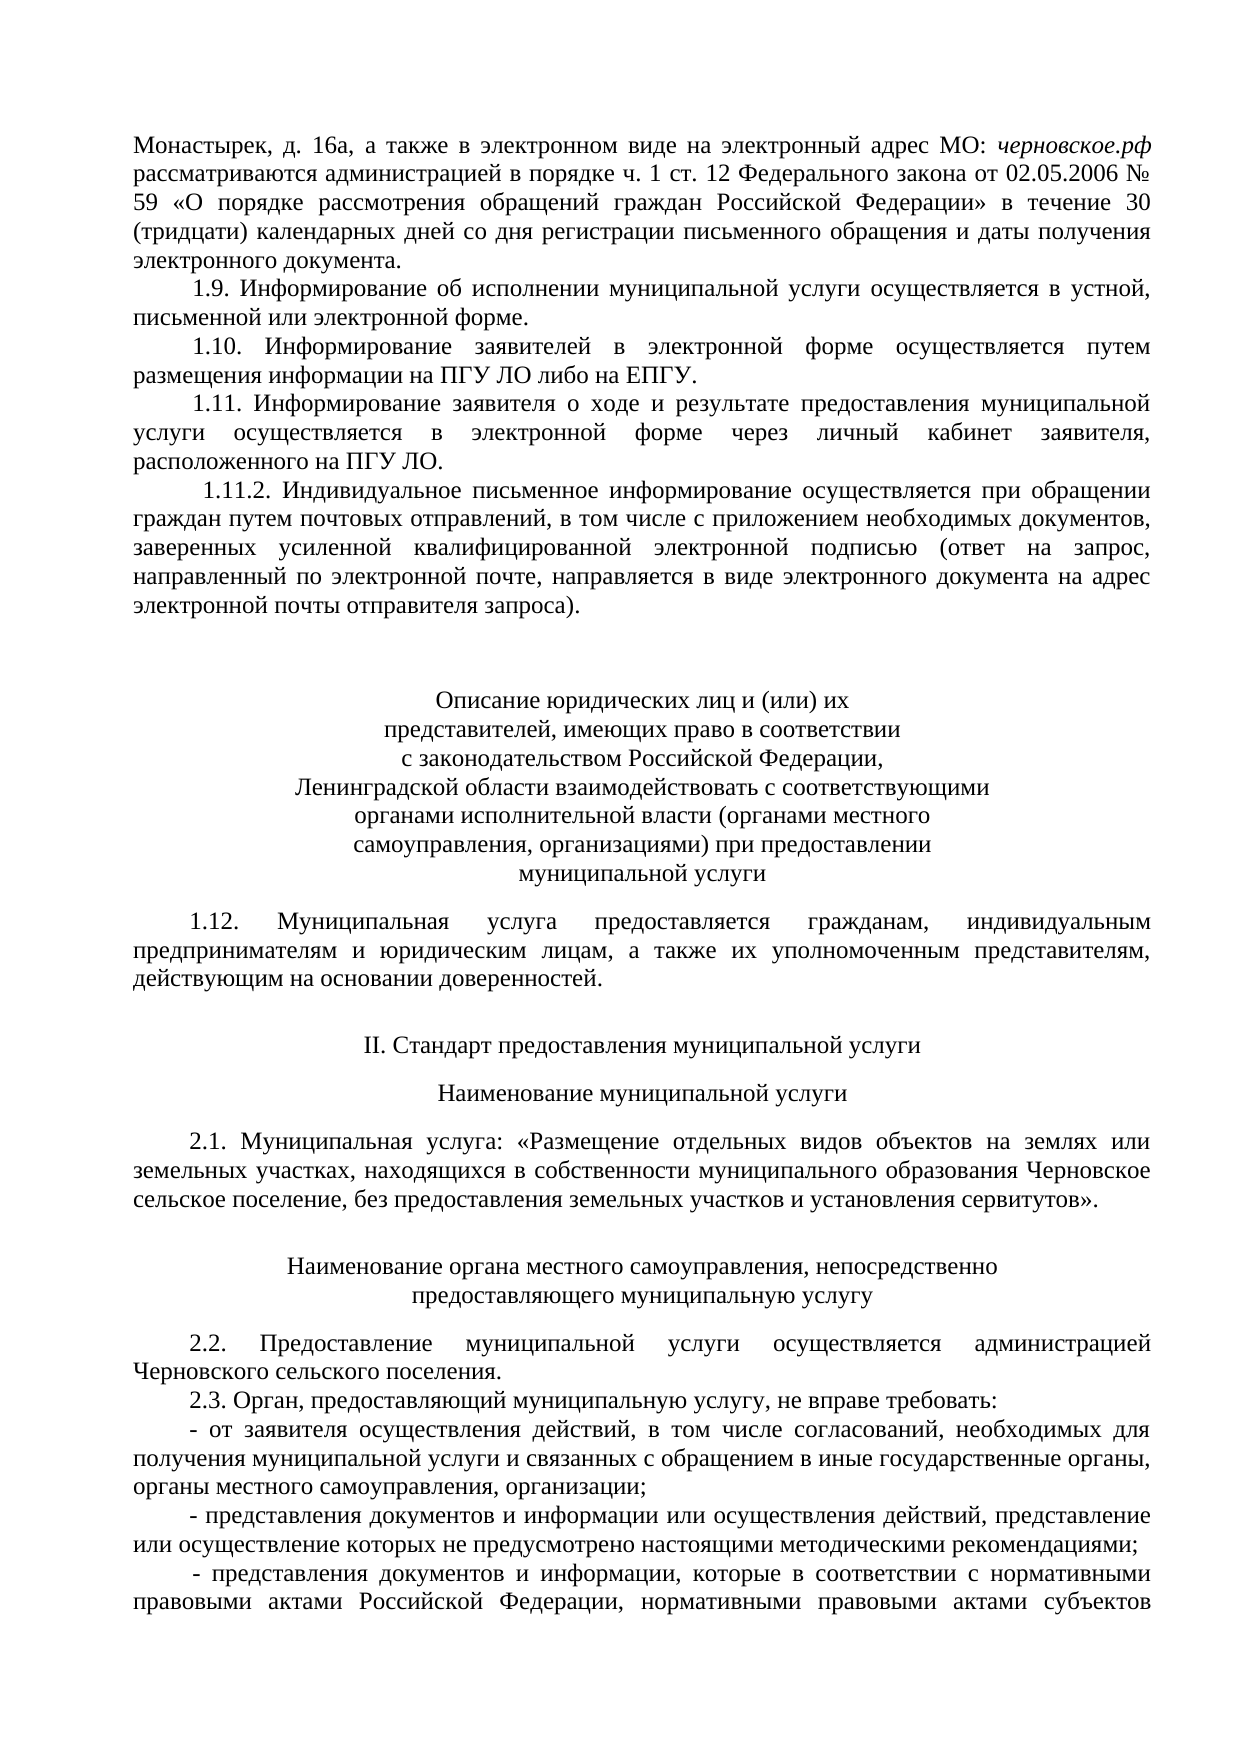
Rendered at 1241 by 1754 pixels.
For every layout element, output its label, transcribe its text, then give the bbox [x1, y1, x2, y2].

text 2.2. Предоставление муниципальной услуги осуществляется администрацией Черновского сельского поселения. [133, 1328, 1152, 1385]
text Описание юридических лиц и (или) их [133, 686, 1152, 714]
text 2.3. Орган, предоставляющий муниципальную услугу, не вправе требовать: [133, 1385, 1152, 1414]
text II. Стандарт предоставления муниципальной услуги [133, 1031, 1152, 1059]
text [133, 1558, 1152, 1615]
text 2.1. Муниципальная услуга: «Размещение отдельных видов объектов на землях или земельных участках, находящихся в собственности муниципального образования Черновское сельское поселение, без предоставления земельных участков и установления сервитутов». [133, 1126, 1152, 1213]
text муниципальной услуги [133, 858, 1152, 887]
text - представления документов и информации или осуществления действий, представление или осуществление которых не предусмотрено настоящими методическими рекомендациями; [133, 1500, 1152, 1558]
text 1.9. Информирование об исполнении муниципальной услуги осуществляется в устной, письменной или электронной форме. [133, 273, 1152, 331]
text 1.12. Муниципальная услуга предоставляется гражданам, индивидуальным предпринимателям и юридическим лицам, а также их уполномоченным представителям, действующим на основании доверенностей. [133, 906, 1152, 992]
text 1.11. Информирование заявителя о ходе и результате предоставления муниципальной услуги осуществляется в электронной форме через личный кабинет заявителя, расположенного на ПГУ ЛО. [133, 388, 1152, 475]
text представителей, имеющих право в соответствии [133, 714, 1152, 743]
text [133, 130, 1152, 273]
text самоуправления, организациями) при предоставлении [133, 829, 1152, 858]
text Наименование органа местного самоуправления, непосредственно [133, 1251, 1152, 1280]
text Ленинградской области взаимодействовать с соответствующими [133, 772, 1152, 801]
text 1.10. Информирование заявителей в электронной форме осуществляется путем размещения информации на ПГУ ЛО либо на ЕПГУ. [133, 331, 1152, 388]
text с законодательством Российской Федерации, [133, 743, 1152, 772]
text предоставляющего муниципальную услугу [133, 1280, 1152, 1308]
text 1.11.2. Индивидуальное письменное информирование осуществляется при обращении граждан путем почтовых отправлений, в том числе с приложением необходимых документов, заверенных усиленной квалифицированной электронной подписью (ответ на запрос, направленный по электронной почте, направляется в виде электронного документа на адрес электронной почты отправителя запроса). [133, 475, 1152, 618]
text - от заявителя осуществления действий, в том числе согласований, необходимых для получения муниципальной услуги и связанных с обращением в иные государственные органы, органы местного самоуправления, организации; [133, 1414, 1152, 1500]
text Наименование муниципальной услуги [133, 1078, 1152, 1107]
text органами исполнительной власти (органами местного [133, 801, 1152, 829]
